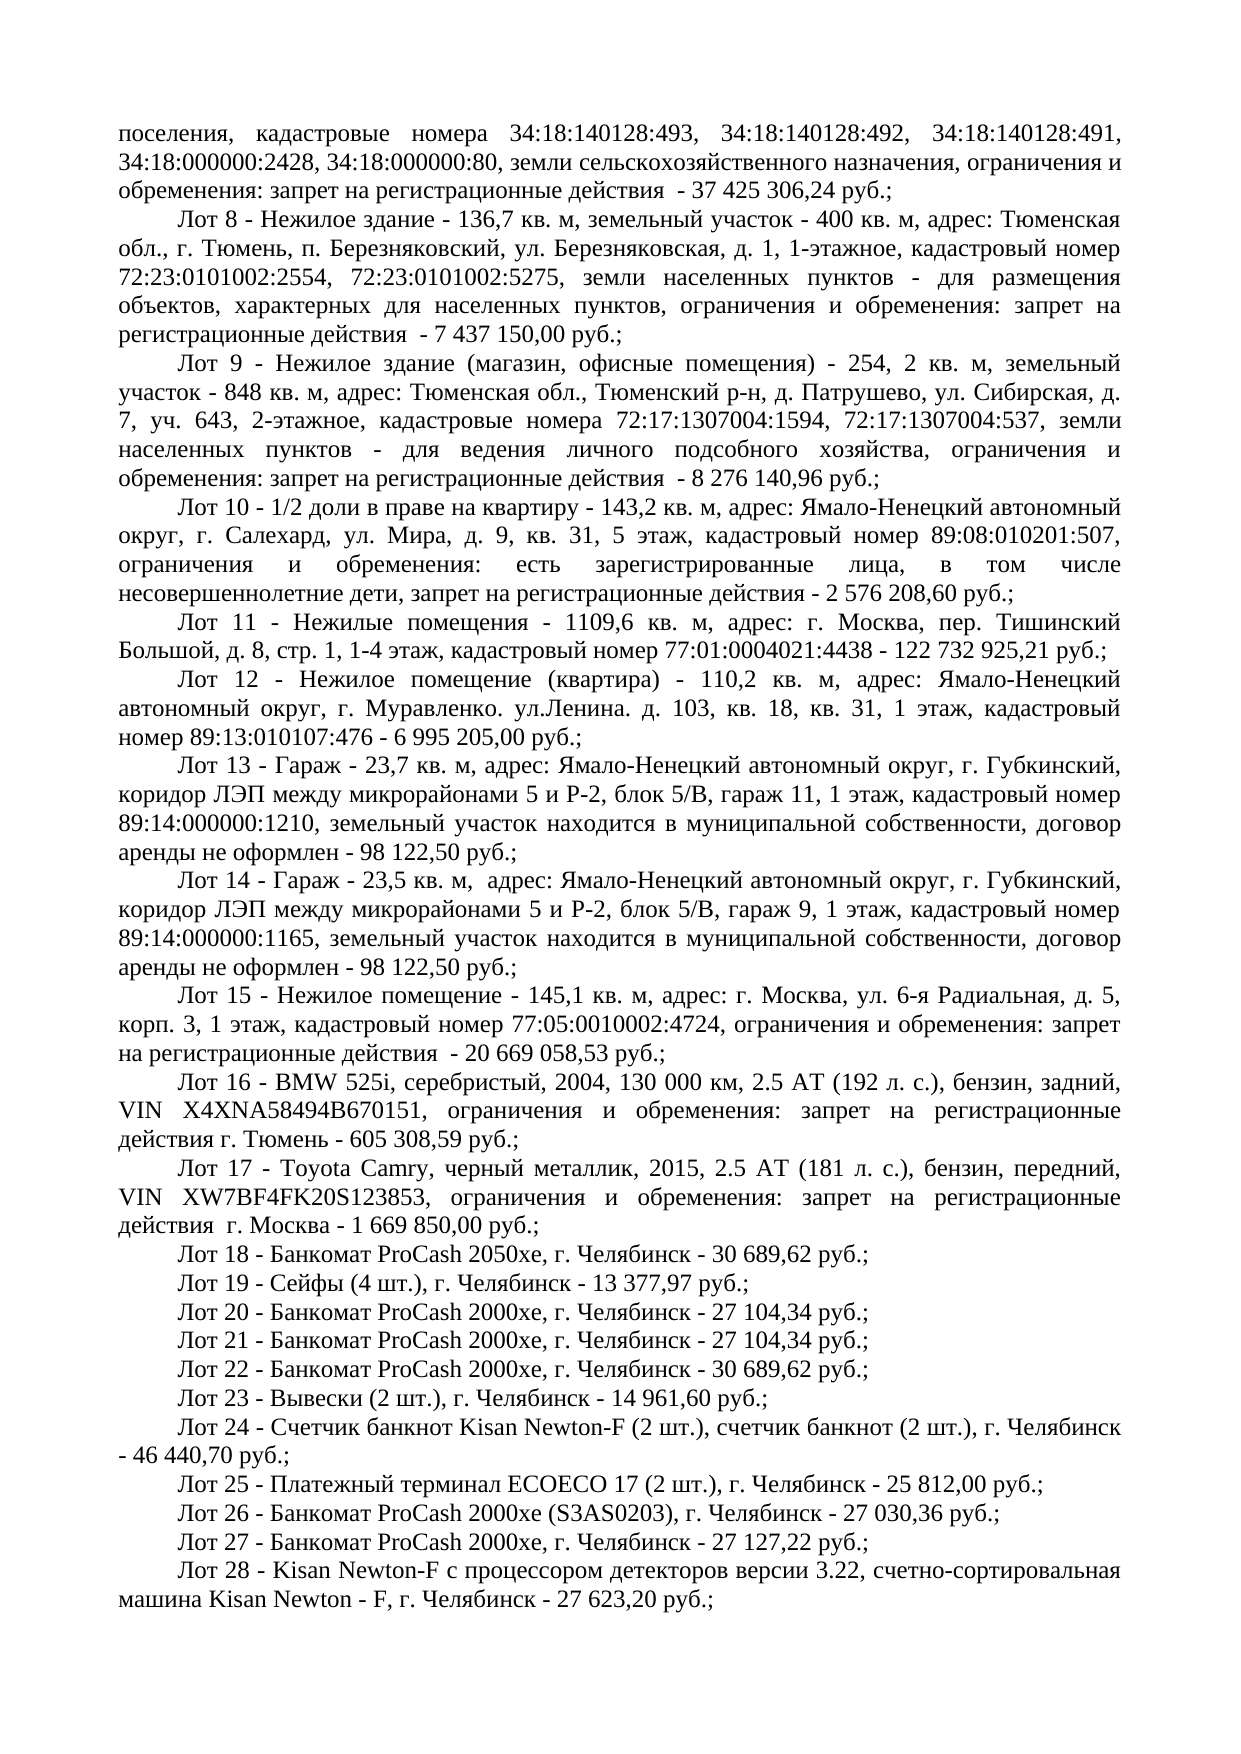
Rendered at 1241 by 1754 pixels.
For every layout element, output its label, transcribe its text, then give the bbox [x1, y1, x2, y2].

text Лот 19 - Сейфы (4 шт.), г. Челябинск - 13 377,97 руб.; [118, 1268, 1122, 1297]
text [118, 118, 1122, 204]
text Лот 18 - Банкомат ProCash 2050xe, г. Челябинск - 30 689,62 руб.; [118, 1239, 1122, 1268]
text Лот 21 - Банкомат ProCash 2000xe, г. Челябинск - 27 104,34 руб.; [118, 1326, 1122, 1354]
text Лот 20 - Банкомат ProCash 2000xe, г. Челябинск - 27 104,34 руб.; [118, 1297, 1122, 1326]
text Лот 16 - BMW 525i, серебристый, 2004, 130 000 км, 2.5 АТ (192 л. с.), бензин, задний, VIN X4XNA58494B670151, ограничения и обременения: запрет на регистрационные действия г. Тюмень - 605 308,59 руб.; [118, 1067, 1122, 1153]
text Лот 27 - Банкомат ProCash 2000xe, г. Челябинск - 27 127,22 руб.; [118, 1527, 1122, 1556]
text Лот 12 - Нежилое помещение (квартира) - 110,2 кв. м, адрес: Ямало-Ненецкий автономный округ, г. Муравленко. ул.Ленина. д. 103, кв. 18, кв. 31, 1 этаж, кадастровый номер 89:13:010107:476 - 6 995 205,00 руб.; [118, 664, 1122, 751]
text Лот 17 - Toyota Camry, черный металлик, 2015, 2.5 АТ (181 л. с.), бензин, передний, VIN XW7BF4FK20S123853, ограничения и обременения: запрет на регистрационные действия г. Москва - 1 669 850,00 руб.; [118, 1153, 1122, 1239]
text Лот 8 - Нежилое здание - 136,7 кв. м, земельный участок - 400 кв. м, адрес: Тюменская обл., г. Тюмень, п. Березняковский, ул. Березняковская, д. 1, 1-этажное, кадастровый номер 72:23:0101002:2554, 72:23:0101002:5275, земли населенных пунктов - для размещения объектов, характерных для населенных пунктов, ограничения и обременения: запрет на регистрационные действия - 7 437 150,00 руб.; [118, 204, 1122, 348]
text Лот 24 - Счетчик банкнот Kisan Newton-F (2 шт.), счетчик банкнот (2 шт.), г. Челябинск - 46 440,70 руб.; [118, 1412, 1122, 1469]
text Лот 15 - Нежилое помещение - 145,1 кв. м, адрес: г. Москва, ул. 6-я Радиальная, д. 5, корп. 3, 1 этаж, кадастровый номер 77:05:0010002:4724, ограничения и обременения: запрет на регистрационные действия - 20 669 058,53 руб.; [118, 981, 1122, 1067]
text Лот 22 - Банкомат ProCash 2000xe, г. Челябинск - 30 689,62 руб.; [118, 1354, 1122, 1383]
text Лот 13 - Гараж - 23,7 кв. м, адрес: Ямало-Ненецкий автономный округ, г. Губкинский, коридор ЛЭП между микрорайонами 5 и Р-2, блок 5/В, гараж 11, 1 этаж, кадастровый номер 89:14:000000:1210, земельный участок находится в муниципальной собственности, договор аренды не оформлен - 98 122,50 руб.; [118, 751, 1122, 866]
text Лот 23 - Вывески (2 шт.), г. Челябинск - 14 961,60 руб.; [118, 1383, 1122, 1412]
text Лот 9 - Нежилое здание (магазин, офисные помещения) - 254, 2 кв. м, земельный участок - 848 кв. м, адрес: Тюменская обл., Тюменский р-н, д. Патрушево, ул. Сибирская, д. 7, уч. 643, 2-этажное, кадастровые номера 72:17:1307004:1594, 72:17:1307004:537, земли населенных пунктов - для ведения личного подсобного хозяйства, ограничения и обременения: запрет на регистрационные действия - 8 276 140,96 руб.; [118, 348, 1122, 492]
text Лот 14 - Гараж - 23,5 кв. м, адрес: Ямало-Ненецкий автономный округ, г. Губкинский, коридор ЛЭП между микрорайонами 5 и Р-2, блок 5/В, гараж 9, 1 этаж, кадастровый номер 89:14:000000:1165, земельный участок находится в муниципальной собственности, договор аренды не оформлен - 98 122,50 руб.; [118, 866, 1122, 981]
text Лот 11 - Нежилые помещения - 1109,6 кв. м, адрес: г. Москва, пер. Тишинский Большой, д. 8, стр. 1, 1-4 этаж, кадастровый номер 77:01:0004021:4438 - 122 732 925,21 руб.; [118, 607, 1122, 664]
text Лот 26 - Банкомат ProCash 2000xe (S3AS0203), г. Челябинск - 27 030,36 руб.; [118, 1498, 1122, 1527]
text Лот 25 - Платежный терминал ECOECO 17 (2 шт.), г. Челябинск - 25 812,00 руб.; [118, 1469, 1122, 1498]
text Лот 10 - 1/2 доли в праве на квартиру - 143,2 кв. м, адрес: Ямало-Ненецкий автономный округ, г. Салехард, ул. Мира, д. 9, кв. 31, 5 этаж, кадастровый номер 89:08:010201:507, ограничения и обременения: есть зарегистрированные лица, в том числе несовершеннолетние дети, запрет на регистрационные действия - 2 576 208,60 руб.; [118, 492, 1122, 607]
text Лот 28 - Kisan Newton-F с процессором детекторов версии 3.22, счетно-сортировальная машина Kisan Newton - F, г. Челябинск - 27 623,20 руб.; [118, 1556, 1122, 1613]
